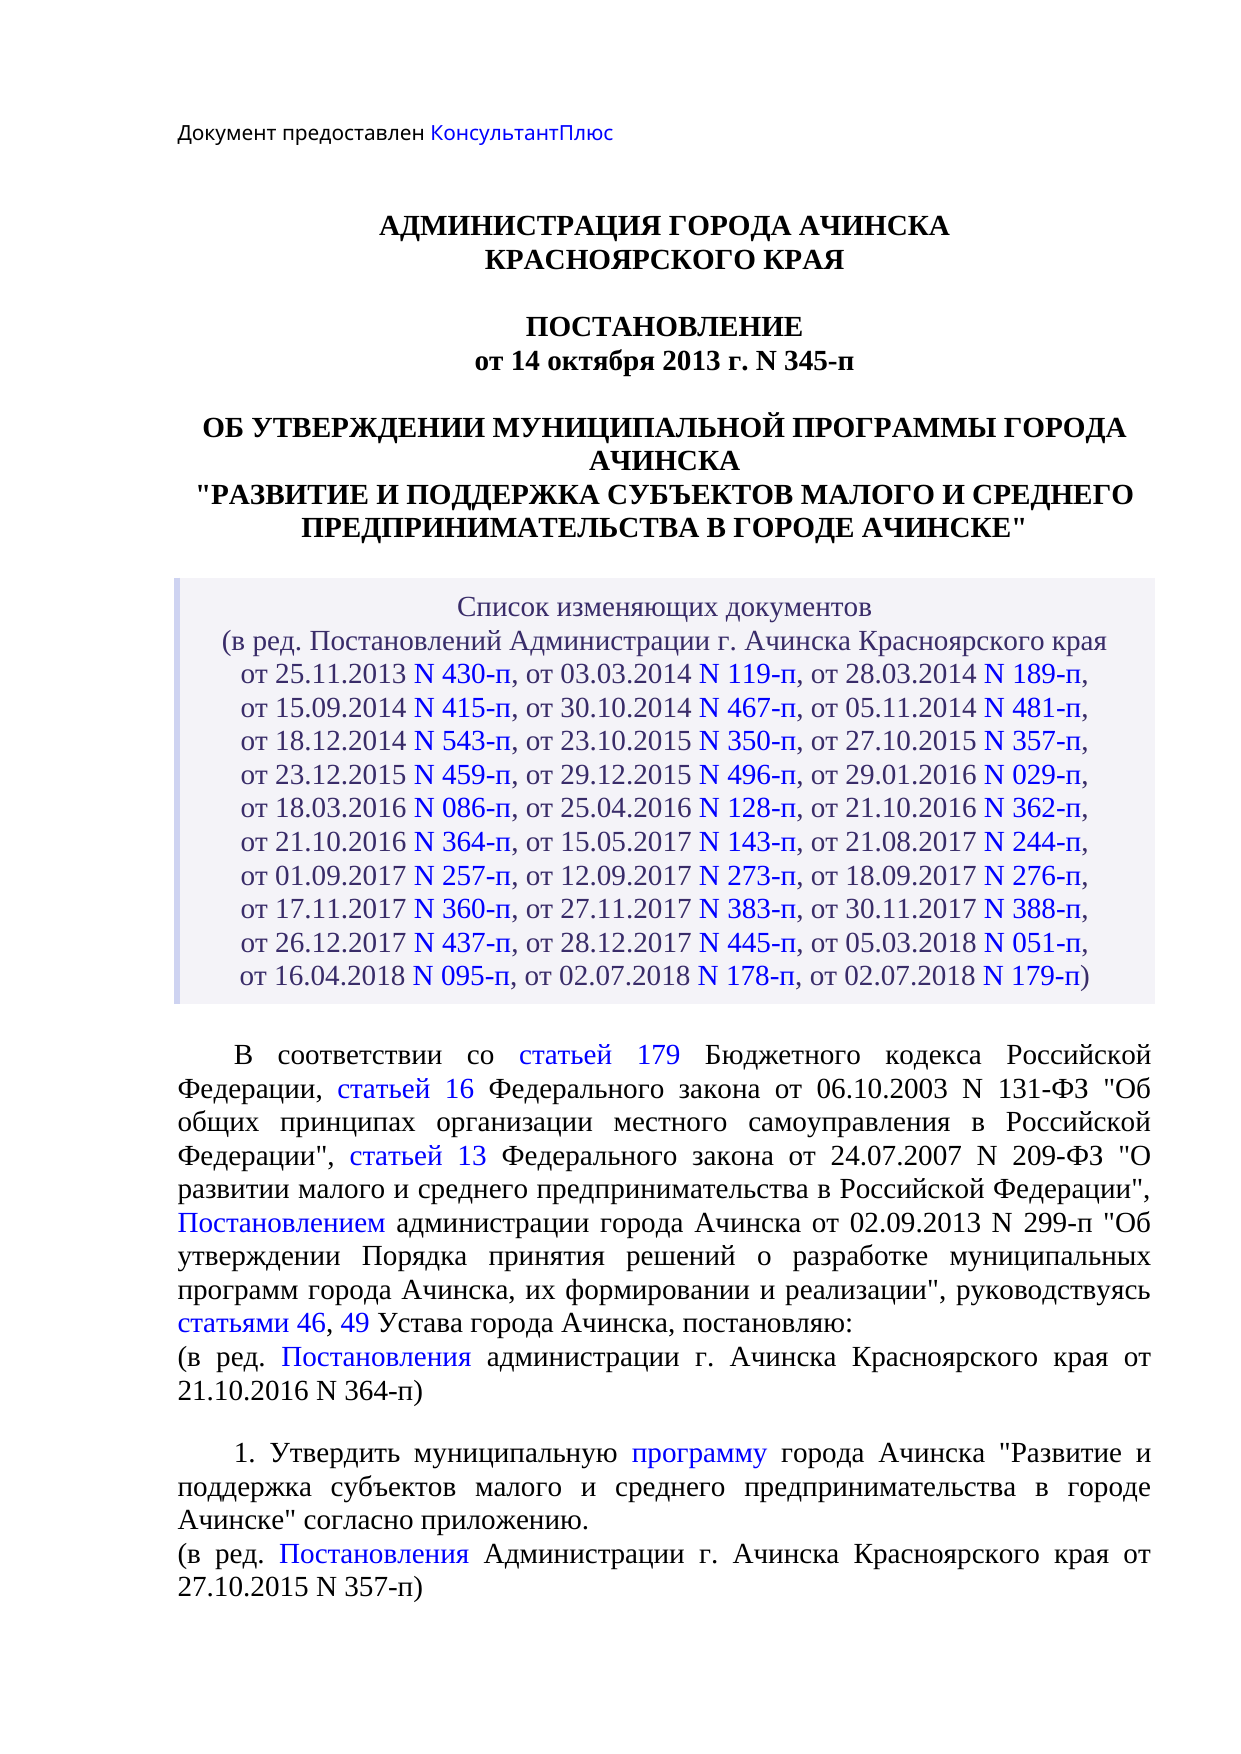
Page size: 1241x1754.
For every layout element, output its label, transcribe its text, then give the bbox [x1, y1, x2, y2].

title ОБ УТВЕРЖДЕНИИ МУНИЦИПАЛЬНОЙ ПРОГРАММЫ ГОРОДА АЧИНСКА [177, 410, 1152, 477]
title Документ предоставлен КонсультантПлюс [177, 118, 1152, 175]
text 1. Утвердить муниципальную программу города Ачинска "Развитие и поддержка субъектов малого и среднего предпринимательства в городе Ачинске" согласно приложению. [177, 1435, 1152, 1536]
text В соответствии со статьей 179 Бюджетного кодекса Российской Федерации, статьей 16 Федерального закона от 06.10.2003 N 131-ФЗ "Об общих принципах организации местного самоуправления в Российской Федерации", статьей 13 Федерального закона от 24.07.2007 N 209-ФЗ "О развитии малого и среднего предпринимательства в Российской Федерации", Постановлением администрации города Ачинска от 02.09.2013 N 299-п "Об утверждении Порядка принятия решений о разработке муниципальных программ города Ачинска, их формировании и реализации", руководствуясь статьями 46, 49 Устава города Ачинска, постановляю: [177, 1037, 1152, 1339]
title КРАСНОЯРСКОГО КРАЯ [177, 242, 1152, 276]
title ПОСТАНОВЛЕНИЕ [177, 309, 1152, 343]
title "РАЗВИТИЕ И ПОДДЕРЖКА СУБЪЕКТОВ МАЛОГО И СРЕДНЕГО [177, 477, 1152, 510]
title АДМИНИСТРАЦИЯ ГОРОДА АЧИНСКА [177, 208, 1152, 242]
text (в ред. Постановления Администрации г. Ачинска Красноярского края от 27.10.2015 N 357-п) [177, 1536, 1152, 1603]
title ПРЕДПРИНИМАТЕЛЬСТВА В ГОРОДЕ АЧИНСКЕ" [177, 510, 1152, 544]
title от 14 октября 2013 г. N 345-п [177, 343, 1152, 376]
text (в ред. Постановления администрации г. Ачинска Красноярского края от 21.10.2016 N 364-п) [177, 1339, 1152, 1406]
table_header Список изменяющих документов (в ред. Постановлений Администрации г. Ачинска Красноярского края от 25.11.2013 N 430-п, от 03.03.2014 N 119-п, от 28.03.2014 N 189-п, от 15.09.2014 N 415-п, от 30.10.2014 N 467-п, от 05.11.2014 N 481-п, от 18.12.2014 N 543-п, от 23.10.2015 N 350-п, от 27.10.2015 N 357-п, от 23.12.2015 N 459-п, от 29.12.2015 N 496-п, от 29.01.2016 N 029-п, от 18.03.2016 N 086-п, от 25.04.2016 N 128-п, от 21.10.2016 N 362-п, от 21.10.2016 N 364-п, от 15.05.2017 N 143-п, от 21.08.2017 N 244-п, от 01.09.2017 N 257-п, от 12.09.2017 N 273-п, от 18.09.2017 N 276-п, от 17.11.2017 N 360-п, от 27.11.2017 N 383-п, от 30.11.2017 N 388-п, от 26.12.2017 N 437-п, от 28.12.2017 N 445-п, от 05.03.2018 N 051-п, от 16.04.2018 N 095-п, от 02.07.2018 N 178-п, от 02.07.2018 N 179-п) [180, 578, 1149, 1004]
